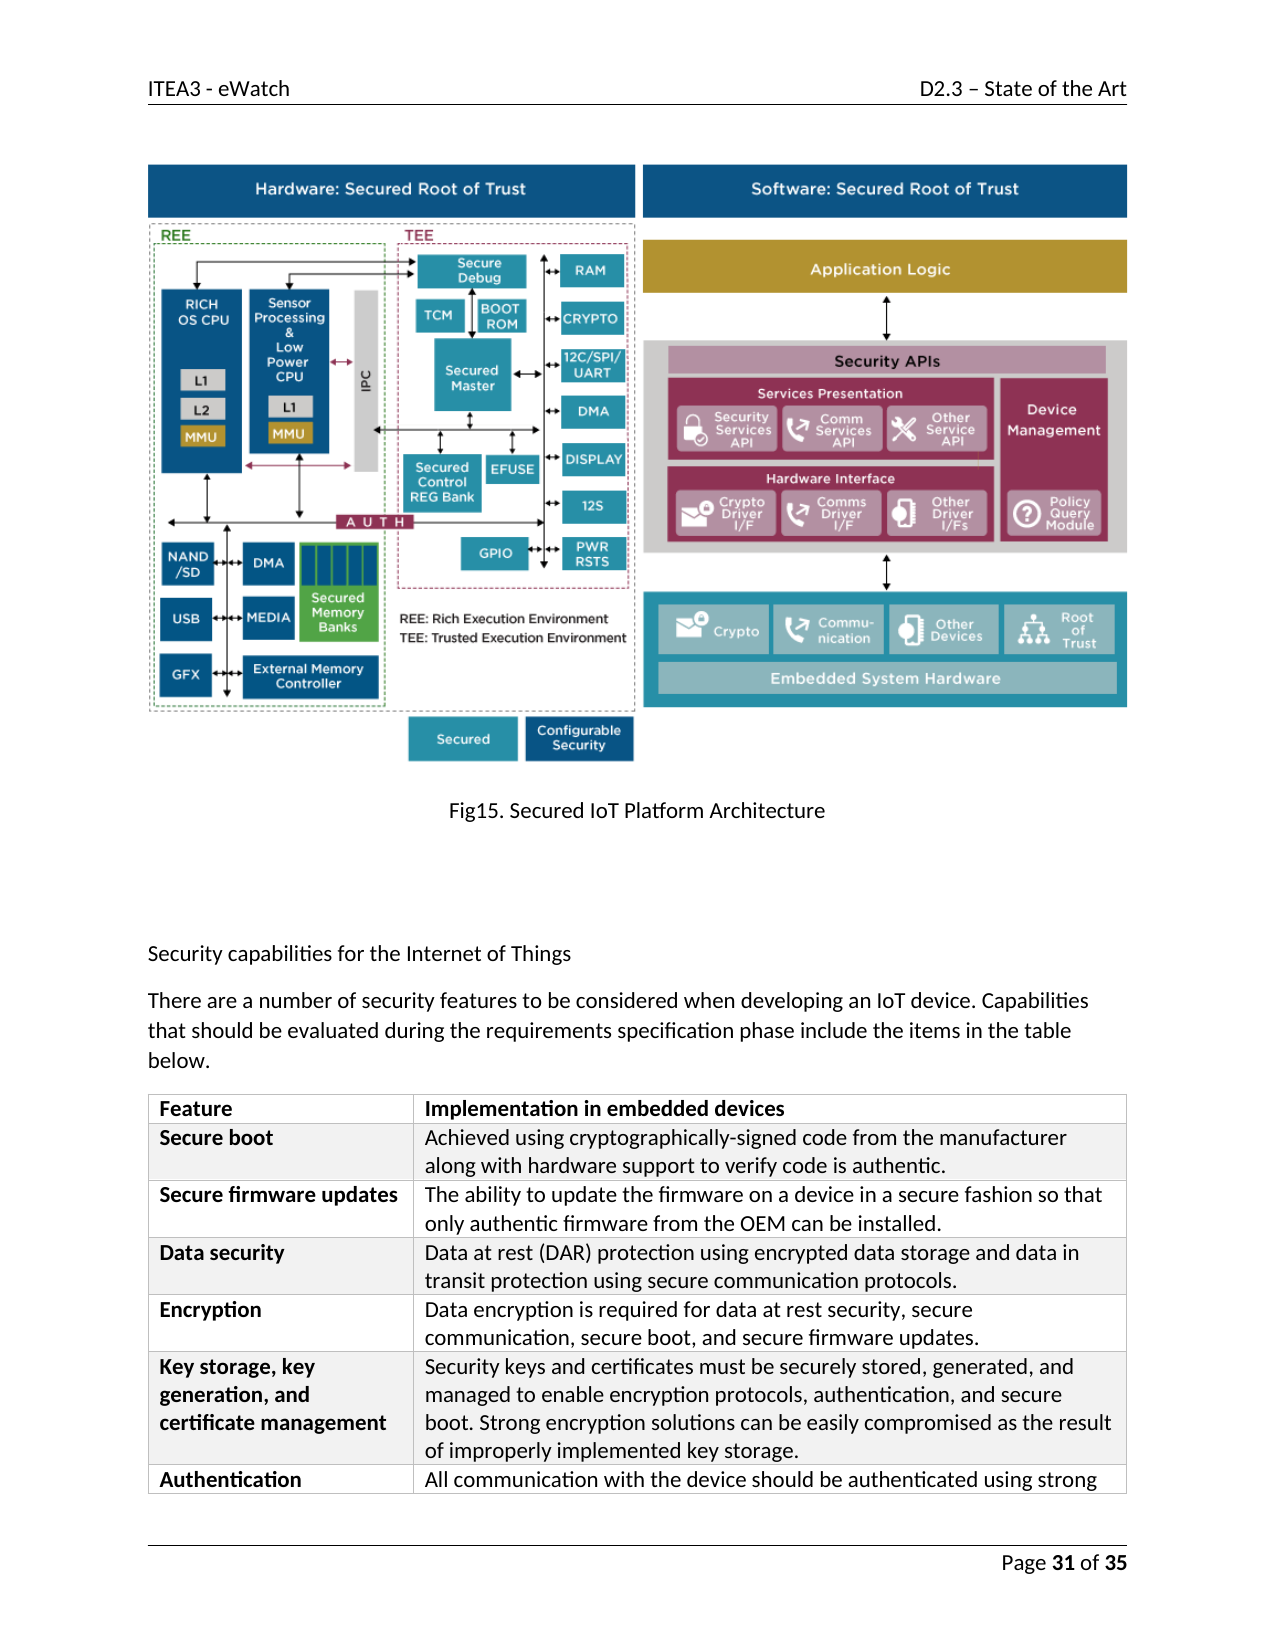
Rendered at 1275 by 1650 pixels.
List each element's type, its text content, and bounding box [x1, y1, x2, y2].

text Fig15. Secured IoT Platform Architecture [148, 797, 1127, 825]
table_cell Achieved using cryptographically-signed code from the manufacturer along with hardware support to verify code is authentic. [414, 1124, 1126, 1179]
table_cell The ability to update the firmware on a device in a secure fashion so that only authentic firmware from the OEM can be installed. [414, 1181, 1126, 1237]
table_cell Data security [149, 1238, 413, 1294]
text There are a number of security features to be considered when developing an IoT device. Capabilities that should be evaluated during the requirements specification phase include the items in the table below. [148, 986, 1127, 1074]
table_cell Data at rest (DAR) protection using encrypted data storage and data in transit protection using secure communication protocols. [414, 1238, 1126, 1294]
picture [147, 147, 1128, 778]
table_cell Security keys and certificates must be securely stored, generated, and managed to enable encryption protocols, authentication, and secure boot. Strong encryption solutions can be easily compromised as the result of improperly implemented key storage. [414, 1352, 1126, 1464]
table_cell Key storage, key generation, and certificate management [149, 1352, 413, 1464]
table_cell Data encryption is required for data at rest security, secure communication, secure boot, and secure firmware updates. [414, 1295, 1126, 1351]
table_cell Encryption [149, 1295, 413, 1351]
table_header Implementation in embedded devices [414, 1095, 1126, 1122]
table_cell Secure firmware updates [149, 1181, 413, 1237]
table_cell Secure boot [149, 1124, 413, 1179]
table_header Feature [149, 1095, 413, 1122]
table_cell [414, 1465, 1126, 1493]
table_cell Authentication [149, 1465, 413, 1493]
text Security capabilities for the Internet of Things [148, 939, 1127, 967]
